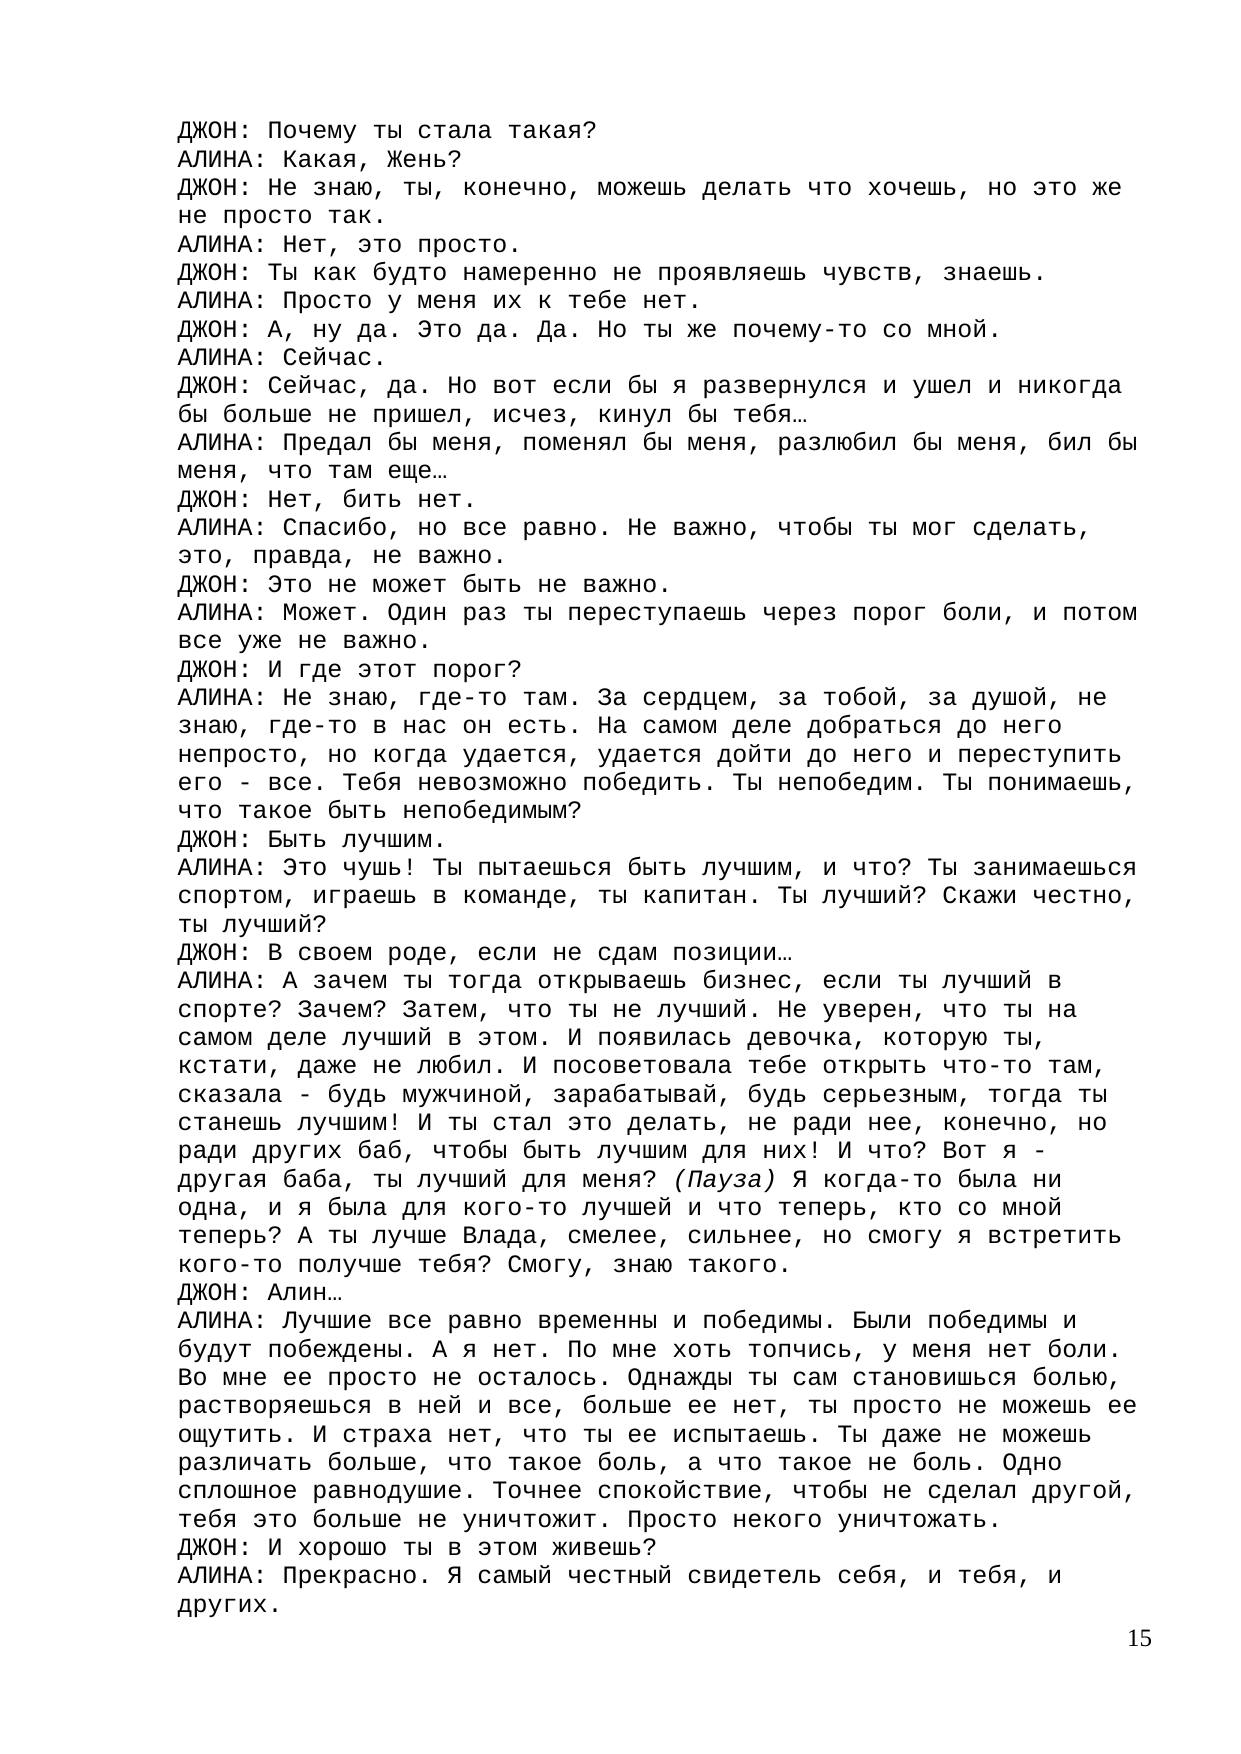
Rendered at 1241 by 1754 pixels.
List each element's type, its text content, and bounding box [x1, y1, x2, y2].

text ДЖОН: В своем роде, если не сдам позиции… [177, 940, 1152, 968]
text АЛИНА: Это чушь! Ты пытаешься быть лучшим, и что? Ты занимаешься спортом, играешь в команде, ты капитан. Ты лучший? Скажи честно, ты лучший? [177, 855, 1152, 940]
text ДЖОН: Не знаю, ты, конечно, можешь делать что хочешь, но это же не просто так. [177, 175, 1152, 231]
text ДЖОН: И хорошо ты в этом живешь? [177, 1535, 1152, 1563]
text АЛИНА: Просто у меня их к тебе нет. [177, 288, 1152, 316]
text АЛИНА: Сейчас. [177, 345, 1152, 373]
text АЛИНА: Какая, Жень? [177, 146, 1152, 175]
text ДЖОН: А, ну да. Это да. Да. Но ты же почему-то со мной. [177, 316, 1152, 345]
text ДЖОН: Это не может быть не важно. [177, 571, 1152, 600]
text ДЖОН: Ты как будто намеренно не проявляешь чувств, знаешь. [177, 260, 1152, 288]
text ДЖОН: И где этот порог? [177, 656, 1152, 685]
text ДЖОН: Алин… [177, 1280, 1152, 1308]
text ДЖОН: Сейчас, да. Но вот если бы я развернулся и ушел и никогда бы больше не пришел, исчез, кинул бы тебя… [177, 373, 1152, 430]
text АЛИНА: Прекрасно. Я самый честный свидетель себя, и тебя, и других. [177, 1563, 1152, 1620]
text ДЖОН: Нет, бить нет. [177, 486, 1152, 515]
text АЛИНА: Лучшие все равно временны и победимы. Были победимы и будут побеждены. А я нет. По мне хоть топчись, у меня нет боли. Во мне ее просто не осталось. Однажды ты сам становишься болью, растворяешься в ней и все, больше ее нет, ты просто не можешь ее ощутить. И страха нет, что ты ее испытаешь. Ты даже не можешь различать больше, что такое боль, а что такое не боль. Одно сплошное равнодушие. Точнее спокойствие, чтобы не сделал другой, тебя это больше не уничтожит. Просто некого уничтожать. [177, 1308, 1152, 1535]
text АЛИНА: А зачем ты тогда открываешь бизнес, если ты лучший в спорте? Зачем? Затем, что ты не лучший. Не уверен, что ты на самом деле лучший в этом. И появилась девочка, которую ты, кстати, даже не любил. И посоветовала тебе открыть что-то там, сказала - будь мужчиной, зарабатывай, будь серьезным, тогда ты станешь лучшим! И ты стал это делать, не ради нее, конечно, но ради других баб, чтобы быть лучшим для них! И что? Вот я - другая баба, ты лучший для меня? (Пауза) Я когда-то была ни одна, и я была для кого-то лучшей и что теперь, кто со мной теперь? А ты лучше Влада, смелее, сильнее, но смогу я встретить кого-то получше тебя? Смогу, знаю такого. [177, 968, 1152, 1280]
text ДЖОН: Быть лучшим. [177, 826, 1152, 855]
text АЛИНА: Может. Один раз ты переступаешь через порог боли, и потом все уже не важно. [177, 600, 1152, 656]
text АЛИНА: Нет, это просто. [177, 231, 1152, 260]
text АЛИНА: Предал бы меня, поменял бы меня, разлюбил бы меня, бил бы меня, что там еще… [177, 430, 1152, 486]
text ДЖОН: Почему ты стала такая? [177, 118, 1152, 146]
text АЛИНА: Не знаю, где-то там. За сердцем, за тобой, за душой, не знаю, где-то в нас он есть. На самом деле добраться до него непросто, но когда удается, удается дойти до него и переступить его - все. Тебя невозможно победить. Ты непобедим. Ты понимаешь, что такое быть непобедимым? [177, 685, 1152, 826]
text АЛИНА: Спасибо, но все равно. Не важно, чтобы ты мог сделать, это, правда, не важно. [177, 515, 1152, 571]
